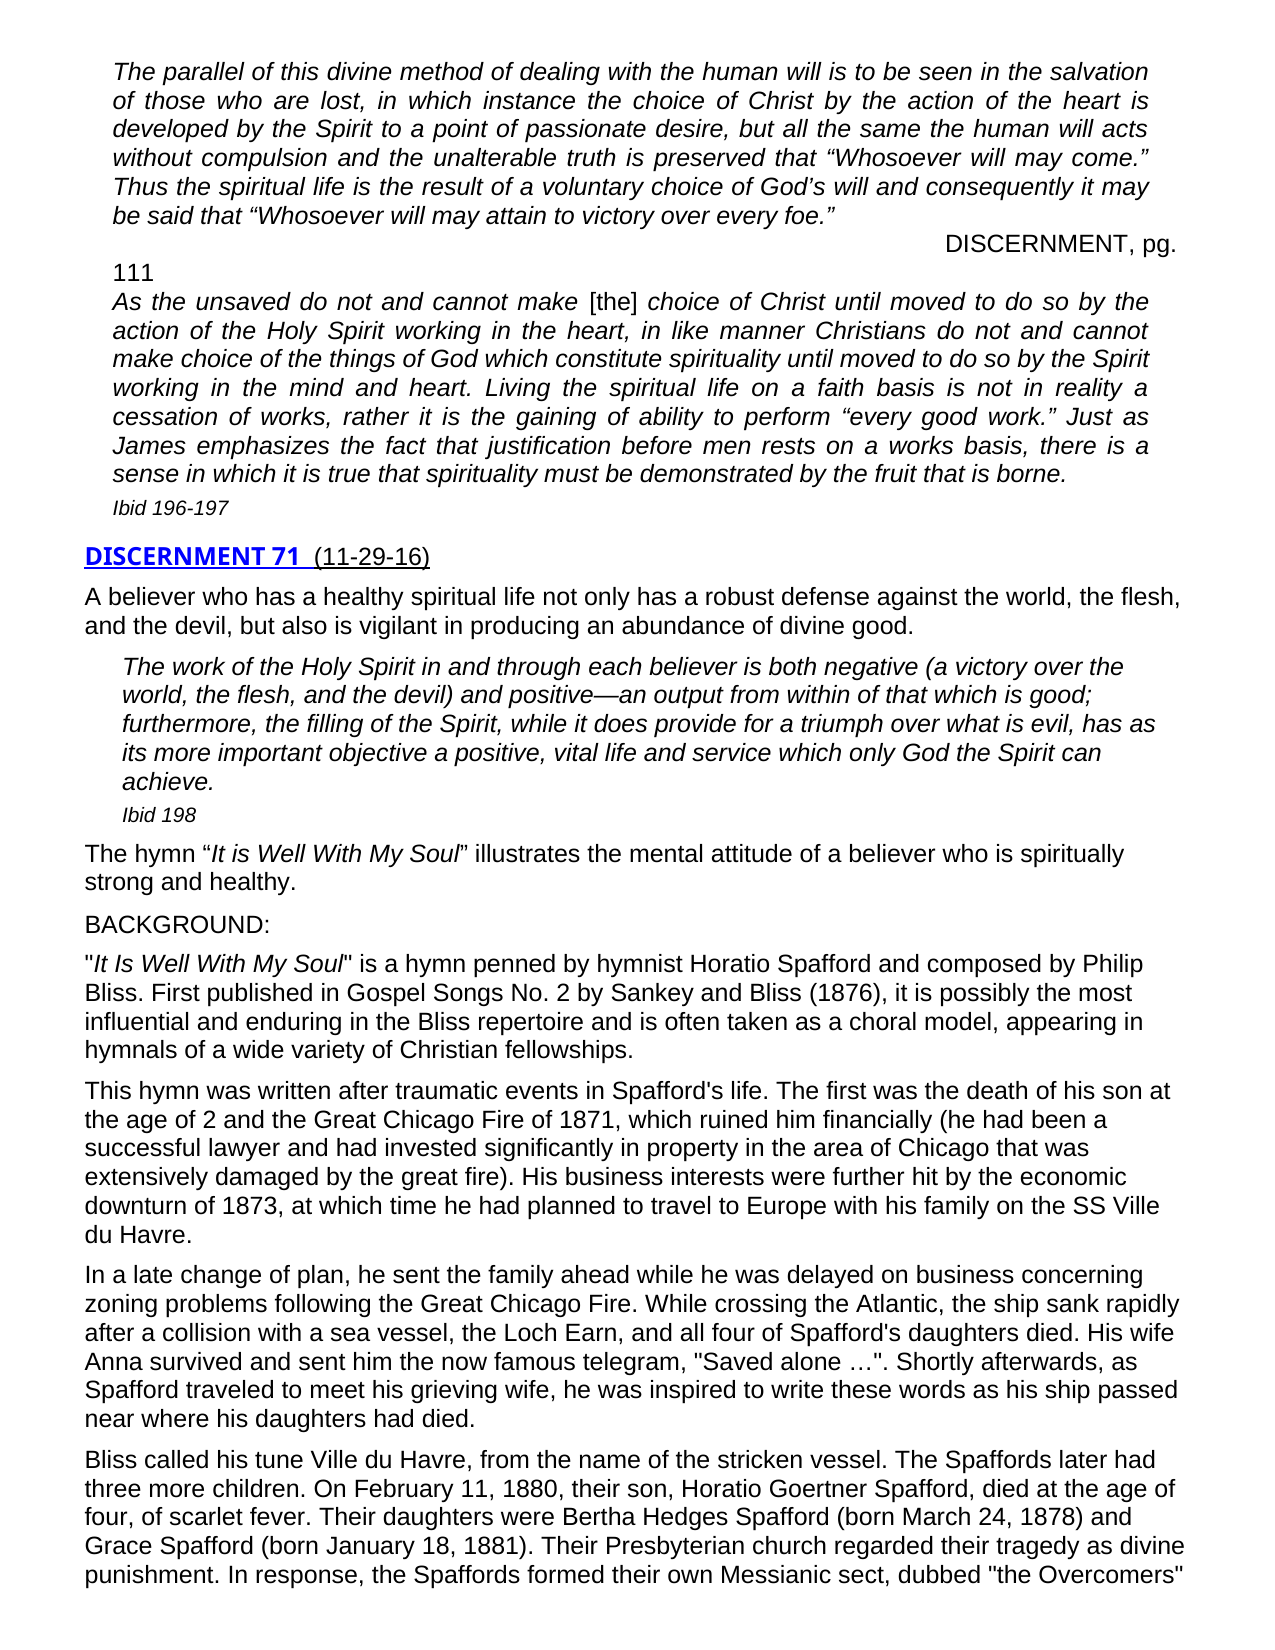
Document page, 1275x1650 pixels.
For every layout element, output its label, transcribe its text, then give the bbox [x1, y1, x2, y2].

text "It Is Well With My Soul" is a hymn penned by hymnist Horatio Spafford and composed by Philip Bliss. First published in Gospel Songs No. 2 by Sankey and Bliss (1876), it is possibly the most influential and enduring in the Bliss repertoire and is often taken as a choral model, appearing in hymnals of a wide variety of Christian fellowships. [84, 949, 1191, 1064]
text The work of the Holy Spirit in and through each believer is both negative (a victory over the world, the flesh, and the devil) and positive—an output from within of that which is good; furthermore, the filling of the Spirit, while it does provide for a triumph over what is evil, has as its more important objective a positive, vital life and service which only God the Spirit can achieve. [122, 652, 1191, 796]
text As the unsaved do not and cannot make [the] choice of Christ until moved to do so by the action of the Holy Spirit working in the heart, in like manner Christians do not and cannot make choice of the things of God which constitute spirituality until moved to do so by the Spirit working in the mind and heart. Living the spiritual life on a faith basis is not in reality a cessation of works, rather it is the gaining of ability to perform “every good work.” Just as James emphasizes the fact that justification before men rests on a works basis, there is a sense in which it is true that spirituality must be demonstrated by the fruit that is borne. [112, 287, 1153, 488]
text The parallel of this divine method of dealing with the human will is to be seen in the salvation of those who are lost, in which instance the choice of Christ by the action of the heart is developed by the Spirit to a point of passionate desire, but all the same the human will acts without compulsion and the unalterable truth is preserved that “Whosoever will may come.” Thus the spiritual life is the result of a voluntary choice of God’s will and consequently it may be said that “Whosoever will may attain to victory over every foe.” [112, 57, 1153, 229]
text This hymn was written after traumatic events in Spafford's life. The first was the death of his son at the age of 2 and the Great Chicago Fire of 1871, which ruined him financially (he had been a successful lawyer and had invested significantly in property in the area of Chicago that was extensively damaged by the great fire). His business interests were further hit by the economic downturn of 1873, at which time he had planned to travel to Europe with his family on the SS Ville du Havre. [84, 1076, 1191, 1248]
text Ibid 196-197 [112, 495, 1134, 519]
text In a late change of plan, he sent the family ahead while he was delayed on business concerning zoning problems following the Great Chicago Fire. While crossing the Atlantic, the ship sank rapidly after a collision with a sea vessel, the Loch Earn, and all four of Spafford's daughters died. His wife Anna survived and sent him the now famous telegram, "Saved alone …". Shortly afterwards, as Spafford traveled to meet his grieving wife, he was inspired to write these words as his ship passed near where his daughters had died. [84, 1260, 1191, 1433]
list DISCERNMENT 71 (11-29-16) [84, 538, 1191, 573]
text BACKGROUND: [84, 911, 1191, 939]
text The hymn “It is Well With My Soul” illustrates the mental attitude of a believer who is spiritually strong and healthy. [84, 839, 1191, 896]
text A believer who has a healthy spiritual life not only has a robust defense against the world, the flesh, and the devil, but also is vigilant in producing an abundance of divine good. [84, 582, 1191, 640]
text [84, 1445, 1191, 1589]
text DISCERNMENT, pg. 111 [112, 229, 1191, 287]
text Ibid 198 [122, 803, 1191, 827]
